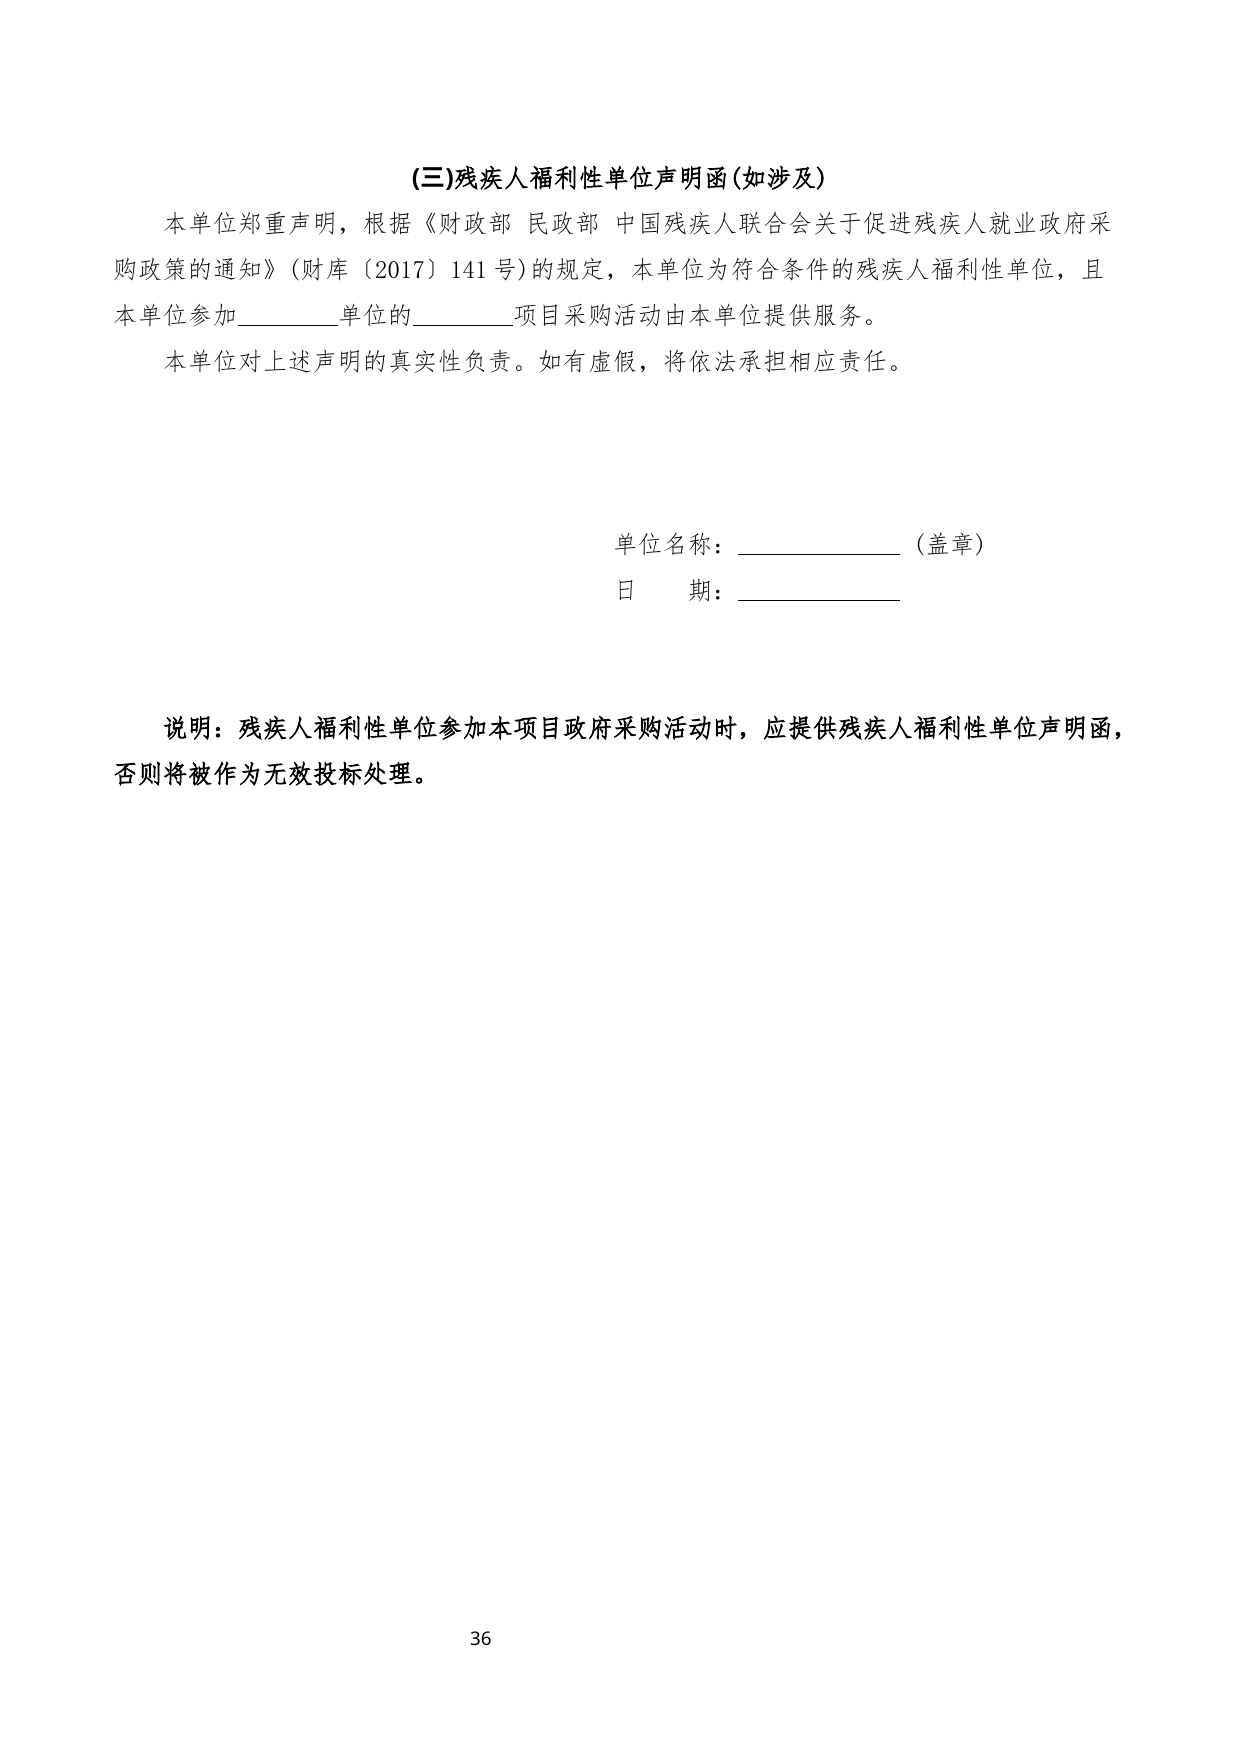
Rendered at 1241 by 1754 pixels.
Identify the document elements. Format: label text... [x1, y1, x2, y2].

text 日 期： [612, 562, 1128, 608]
text 单位名称： (盖章) [612, 517, 1128, 562]
list 残疾人福利性单位声明函(如涉及) [112, 150, 1128, 196]
text 本单位郑重声明，根据《财政部 民政部 中国残疾人联合会关于促进残疾人就业政府采购政策的通知》(财库〔2017〕141号)的规定，本单位为符合条件的残疾人福利性单位，且本单位参加 单位的 项目采购活动由本单位提供服务。 [112, 196, 1128, 333]
text 本单位对上述声明的真实性负责。如有虚假，将依法承担相应责任。 [112, 333, 1128, 379]
text 说明：残疾人福利性单位参加本项目政府采购活动时，应提供残疾人福利性单位声明函，否则将被作为无效投标处理。 [112, 700, 1128, 792]
